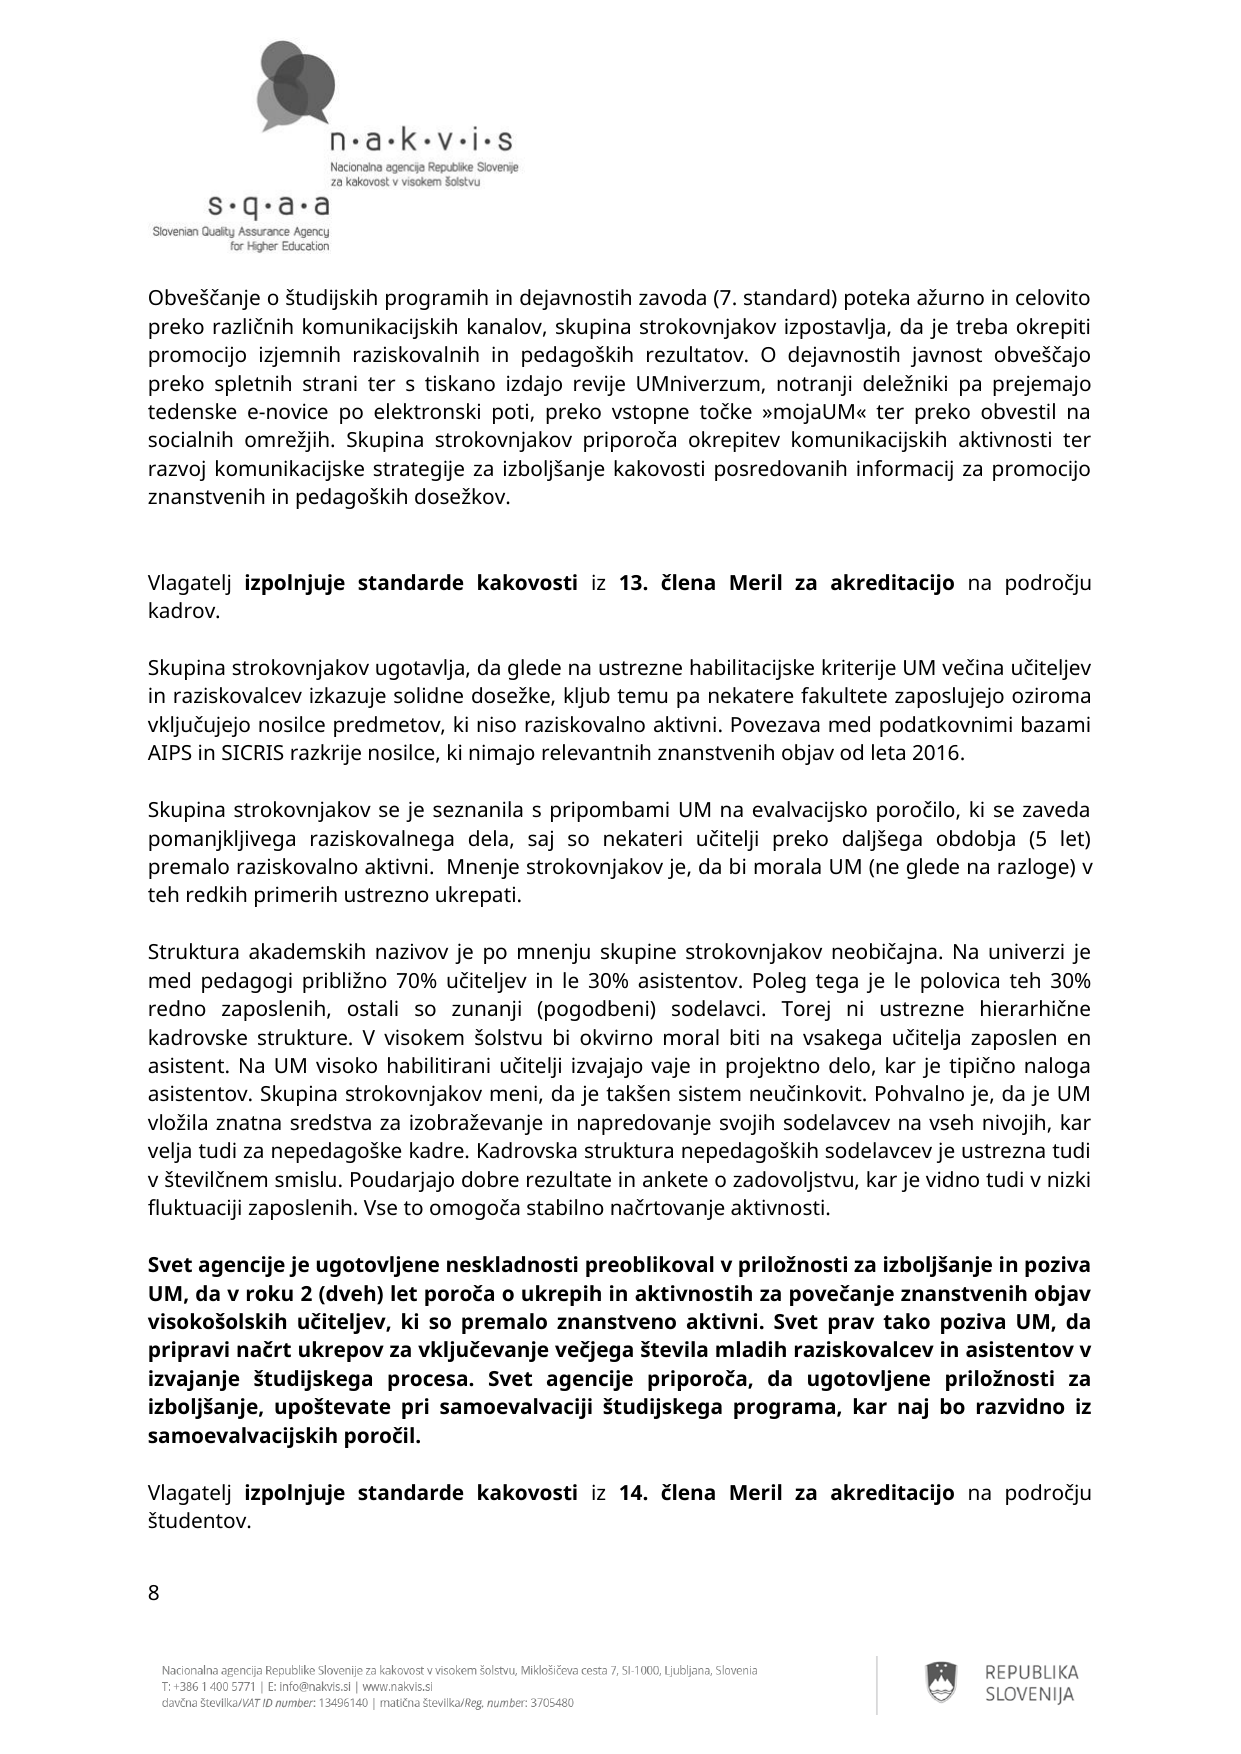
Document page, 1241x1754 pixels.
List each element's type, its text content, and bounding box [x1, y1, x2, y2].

picture [147, 37, 536, 263]
text Vlagatelj izpolnjuje standarde kakovosti iz 13. člena Meril za akreditacijo na področju kadrov. [148, 568, 1093, 624]
text Struktura akademskih nazivov je po mnenju skupine strokovnjakov neobičajna. Na univerzi je med pedagogi približno 70% učiteljev in le 30% asistentov. Poleg tega je le polovica teh 30% redno zaposlenih, ostali so zunanji (pogodbeni) sodelavci. Torej ni ustrezne hierarhične kadrovske strukture. V visokem šolstvu bi okvirno moral biti na vsakega učitelja zaposlen en asistent. Na UM visoko habilitirani učitelji izvajajo vaje in projektno delo, kar je tipično naloga asistentov. Skupina strokovnjakov meni, da je takšen sistem neučinkovit. Pohvalno je, da je UM vložila znatna sredstva za izobraževanje in napredovanje svojih sodelavcev na vseh nivojih, kar velja tudi za nepedagoške kadre. Kadrovska struktura nepedagoških sodelavcev je ustrezna tudi v številčnem smislu. Poudarjajo dobre rezultate in ankete o zadovoljstvu, kar je vidno tudi v nizki fluktuaciji zaposlenih. Vse to omogoča stabilno načrtovanje aktivnosti. [148, 937, 1093, 1222]
picture [147, 1656, 1093, 1715]
text Obveščanje o študijskih programih in dejavnostih zavoda (7. standard) poteka ažurno in celovito preko različnih komunikacijskih kanalov, skupina strokovnjakov izpostavlja, da je treba okrepiti promocijo izjemnih raziskovalnih in pedagoških rezultatov. O dejavnostih javnost obveščajo preko spletnih strani ter s tiskano izdajo revije UMniverzum, notranji deležniki pa prejemajo tedenske e-novice po elektronski poti, preko vstopne točke »mojaUM« ter preko obvestil na socialnih omrežjih. Skupina strokovnjakov priporoča okrepitev komunikacijskih aktivnosti ter razvoj komunikacijske strategije za izboljšanje kakovosti posredovanih informacij za promocijo znanstvenih in pedagoških dosežkov. [148, 283, 1093, 511]
text Vlagatelj izpolnjuje standarde kakovosti iz 14. člena Meril za akreditacijo na področju študentov. [148, 1478, 1093, 1534]
text Svet agencije je ugotovljene neskladnosti preoblikoval v priložnosti za izboljšanje in poziva UM, da v roku 2 (dveh) let poroča o ukrepih in aktivnostih za povečanje znanstvenih objav visokošolskih učiteljev, ki so premalo znanstveno aktivni. Svet prav tako poziva UM, da pripravi načrt ukrepov za vključevanje večjega števila mladih raziskovalcev in asistentov v izvajanje študijskega procesa. Svet agencije priporoča, da ugotovljene priložnosti za izboljšanje, upoštevate pri samoevalvaciji študijskega programa, kar naj bo razvidno iz samoevalvacijskih poročil. [148, 1250, 1093, 1449]
text Skupina strokovnjakov se je seznanila s pripombami UM na evalvacijsko poročilo, ki se zaveda pomanjkljivega raziskovalnega dela, saj so nekateri učitelji preko daljšega obdobja (5 let) premalo raziskovalno aktivni. Mnenje strokovnjakov je, da bi morala UM (ne glede na razloge) v teh redkih primerih ustrezno ukrepati. [148, 795, 1093, 909]
text Skupina strokovnjakov ugotavlja, da glede na ustrezne habilitacijske kriterije UM večina učiteljev in raziskovalcev izkazuje solidne dosežke, kljub temu pa nekatere fakultete zaposlujejo oziroma vključujejo nosilce predmetov, ki niso raziskovalno aktivni. Povezava med podatkovnimi bazami AIPS in SICRIS razkrije nosilce, ki nimajo relevantnih znanstvenih objav od leta 2016. [148, 653, 1093, 767]
